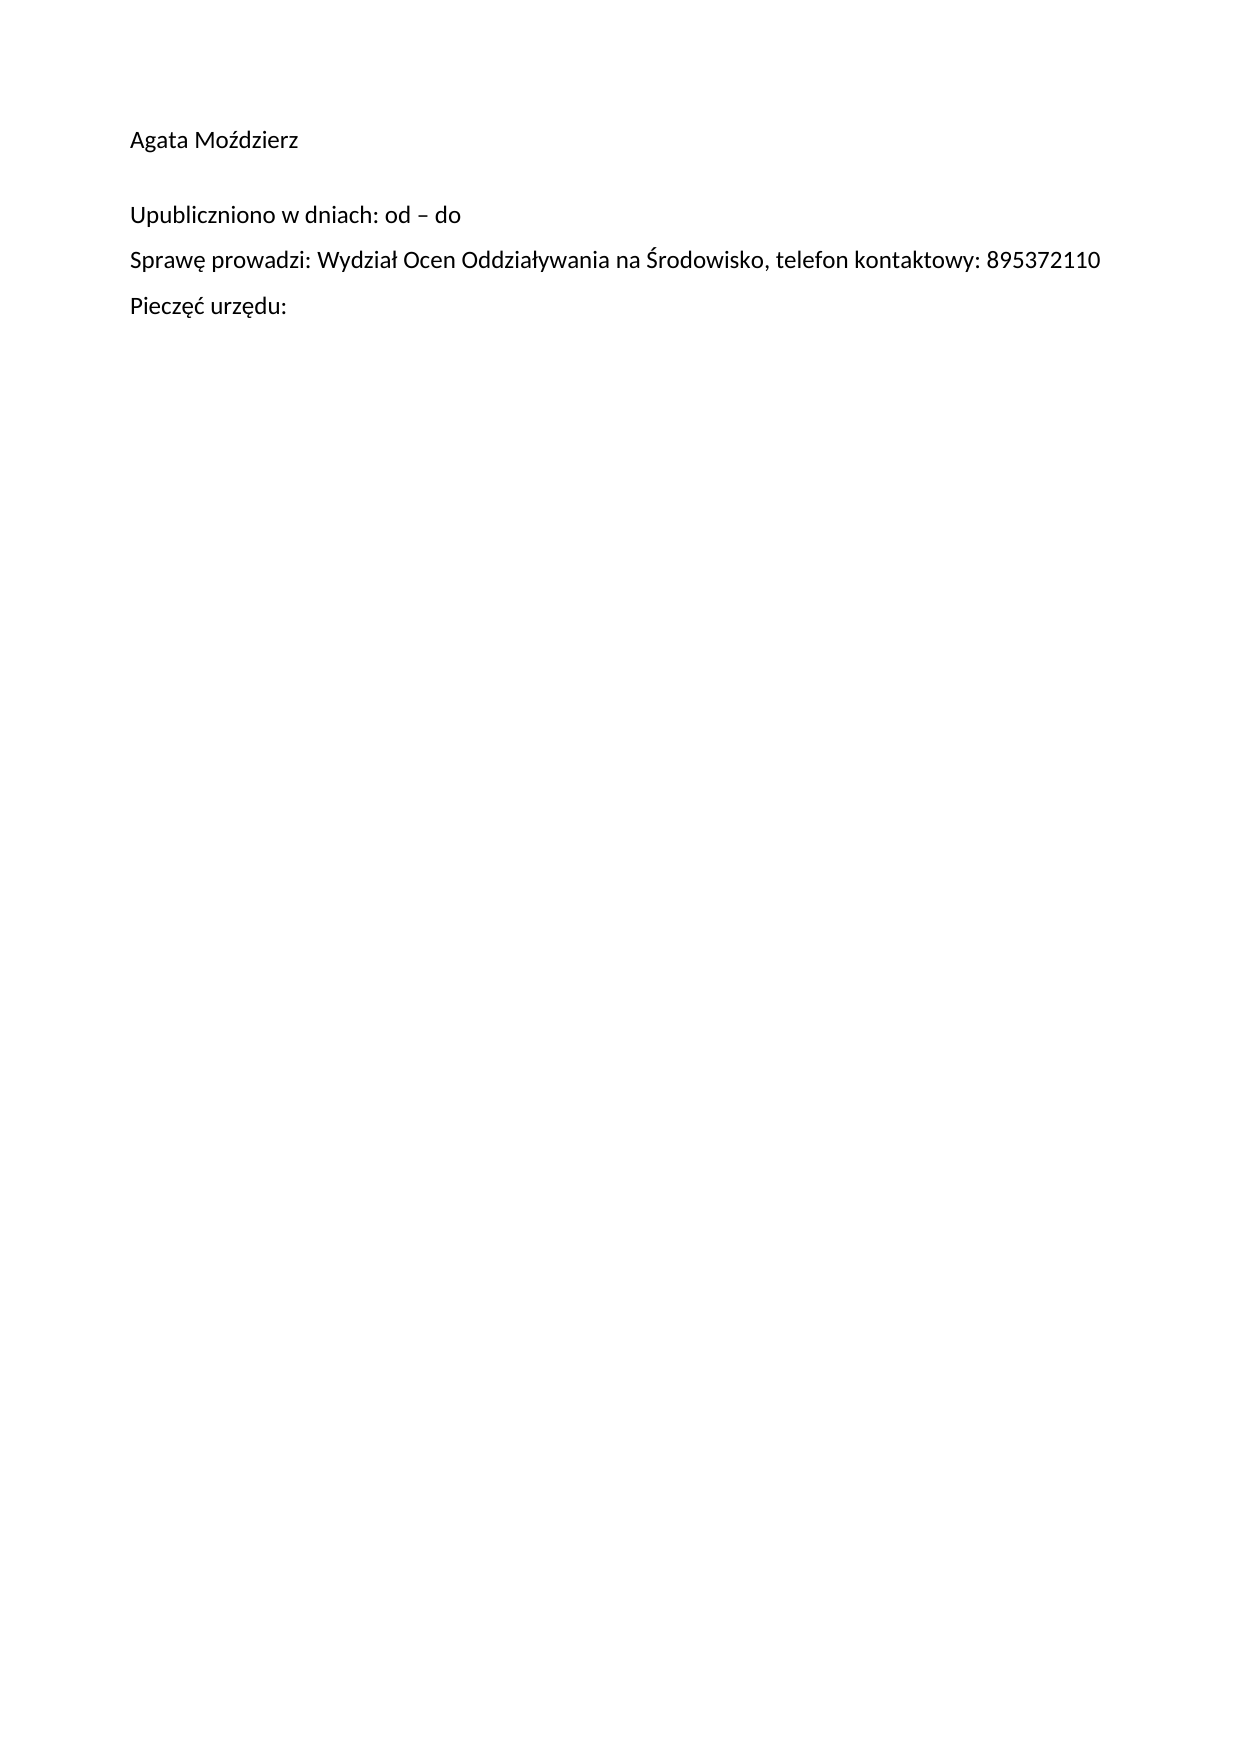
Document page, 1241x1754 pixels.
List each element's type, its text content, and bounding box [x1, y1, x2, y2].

text Upubliczniono w dniach: od – do [130, 199, 1110, 229]
text Sprawę prowadzi: Wydział Ocen Oddziaływania na Środowisko, telefon kontaktowy: 895372110 Pieczęć urzędu: [130, 245, 1110, 321]
text Agata Moździerz [130, 124, 1110, 154]
